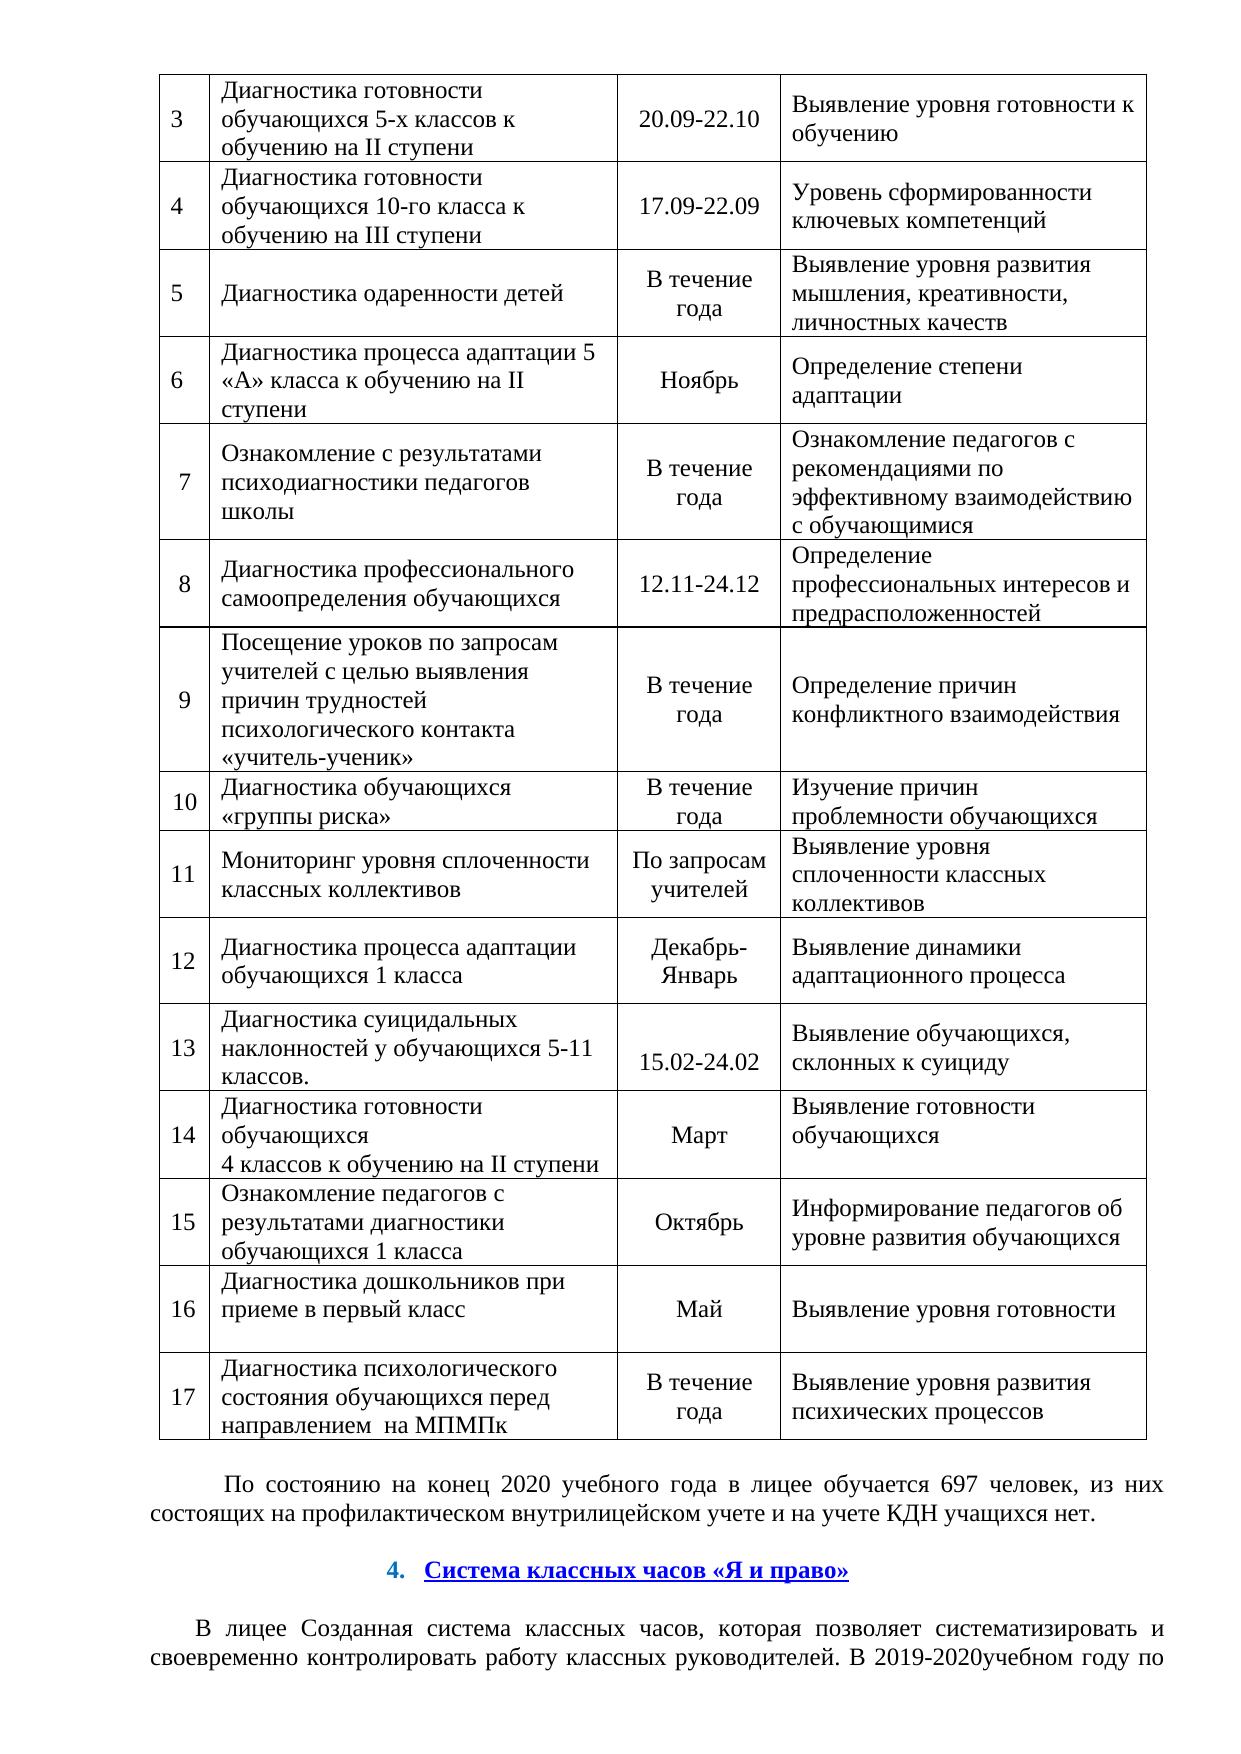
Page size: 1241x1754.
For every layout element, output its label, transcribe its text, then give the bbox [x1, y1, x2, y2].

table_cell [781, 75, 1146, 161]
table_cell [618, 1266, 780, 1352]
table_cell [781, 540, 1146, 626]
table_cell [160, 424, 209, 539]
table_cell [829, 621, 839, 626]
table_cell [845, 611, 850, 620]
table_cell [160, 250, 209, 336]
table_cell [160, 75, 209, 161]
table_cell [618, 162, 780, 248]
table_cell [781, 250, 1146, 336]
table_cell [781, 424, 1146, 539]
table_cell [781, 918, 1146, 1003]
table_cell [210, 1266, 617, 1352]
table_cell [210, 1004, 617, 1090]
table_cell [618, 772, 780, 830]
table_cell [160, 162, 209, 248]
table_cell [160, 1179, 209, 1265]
text По состоянию на конец 2020 учебного года в лицее обучается 697 человек, из них состоящих на профилактическом внутрилицейском учете и на учете КДН учащихся нет. [150, 1469, 1165, 1527]
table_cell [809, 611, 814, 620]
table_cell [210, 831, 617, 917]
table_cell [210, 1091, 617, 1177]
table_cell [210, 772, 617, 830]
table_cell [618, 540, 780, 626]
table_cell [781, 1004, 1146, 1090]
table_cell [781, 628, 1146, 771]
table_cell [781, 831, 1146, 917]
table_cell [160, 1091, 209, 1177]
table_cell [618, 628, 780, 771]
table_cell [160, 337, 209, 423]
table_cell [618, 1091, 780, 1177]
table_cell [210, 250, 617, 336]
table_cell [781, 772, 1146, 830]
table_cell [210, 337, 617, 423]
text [150, 1613, 1165, 1670]
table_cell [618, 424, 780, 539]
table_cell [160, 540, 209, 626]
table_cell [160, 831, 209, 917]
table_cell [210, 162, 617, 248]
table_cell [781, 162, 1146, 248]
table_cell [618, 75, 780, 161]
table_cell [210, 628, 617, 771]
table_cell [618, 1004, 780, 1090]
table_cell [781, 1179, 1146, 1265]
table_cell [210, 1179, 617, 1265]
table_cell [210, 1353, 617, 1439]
list Система классных часов «Я и право» [386, 1555, 1165, 1584]
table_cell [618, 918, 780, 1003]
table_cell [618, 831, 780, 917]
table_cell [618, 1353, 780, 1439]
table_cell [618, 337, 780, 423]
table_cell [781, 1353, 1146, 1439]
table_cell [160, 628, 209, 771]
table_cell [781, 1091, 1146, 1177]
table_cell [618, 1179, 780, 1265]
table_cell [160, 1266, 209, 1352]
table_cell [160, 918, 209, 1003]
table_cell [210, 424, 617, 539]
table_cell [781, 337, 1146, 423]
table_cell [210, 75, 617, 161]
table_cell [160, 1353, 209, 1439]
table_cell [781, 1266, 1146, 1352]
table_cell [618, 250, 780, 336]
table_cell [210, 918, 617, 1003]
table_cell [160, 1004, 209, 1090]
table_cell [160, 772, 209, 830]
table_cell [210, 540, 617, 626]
